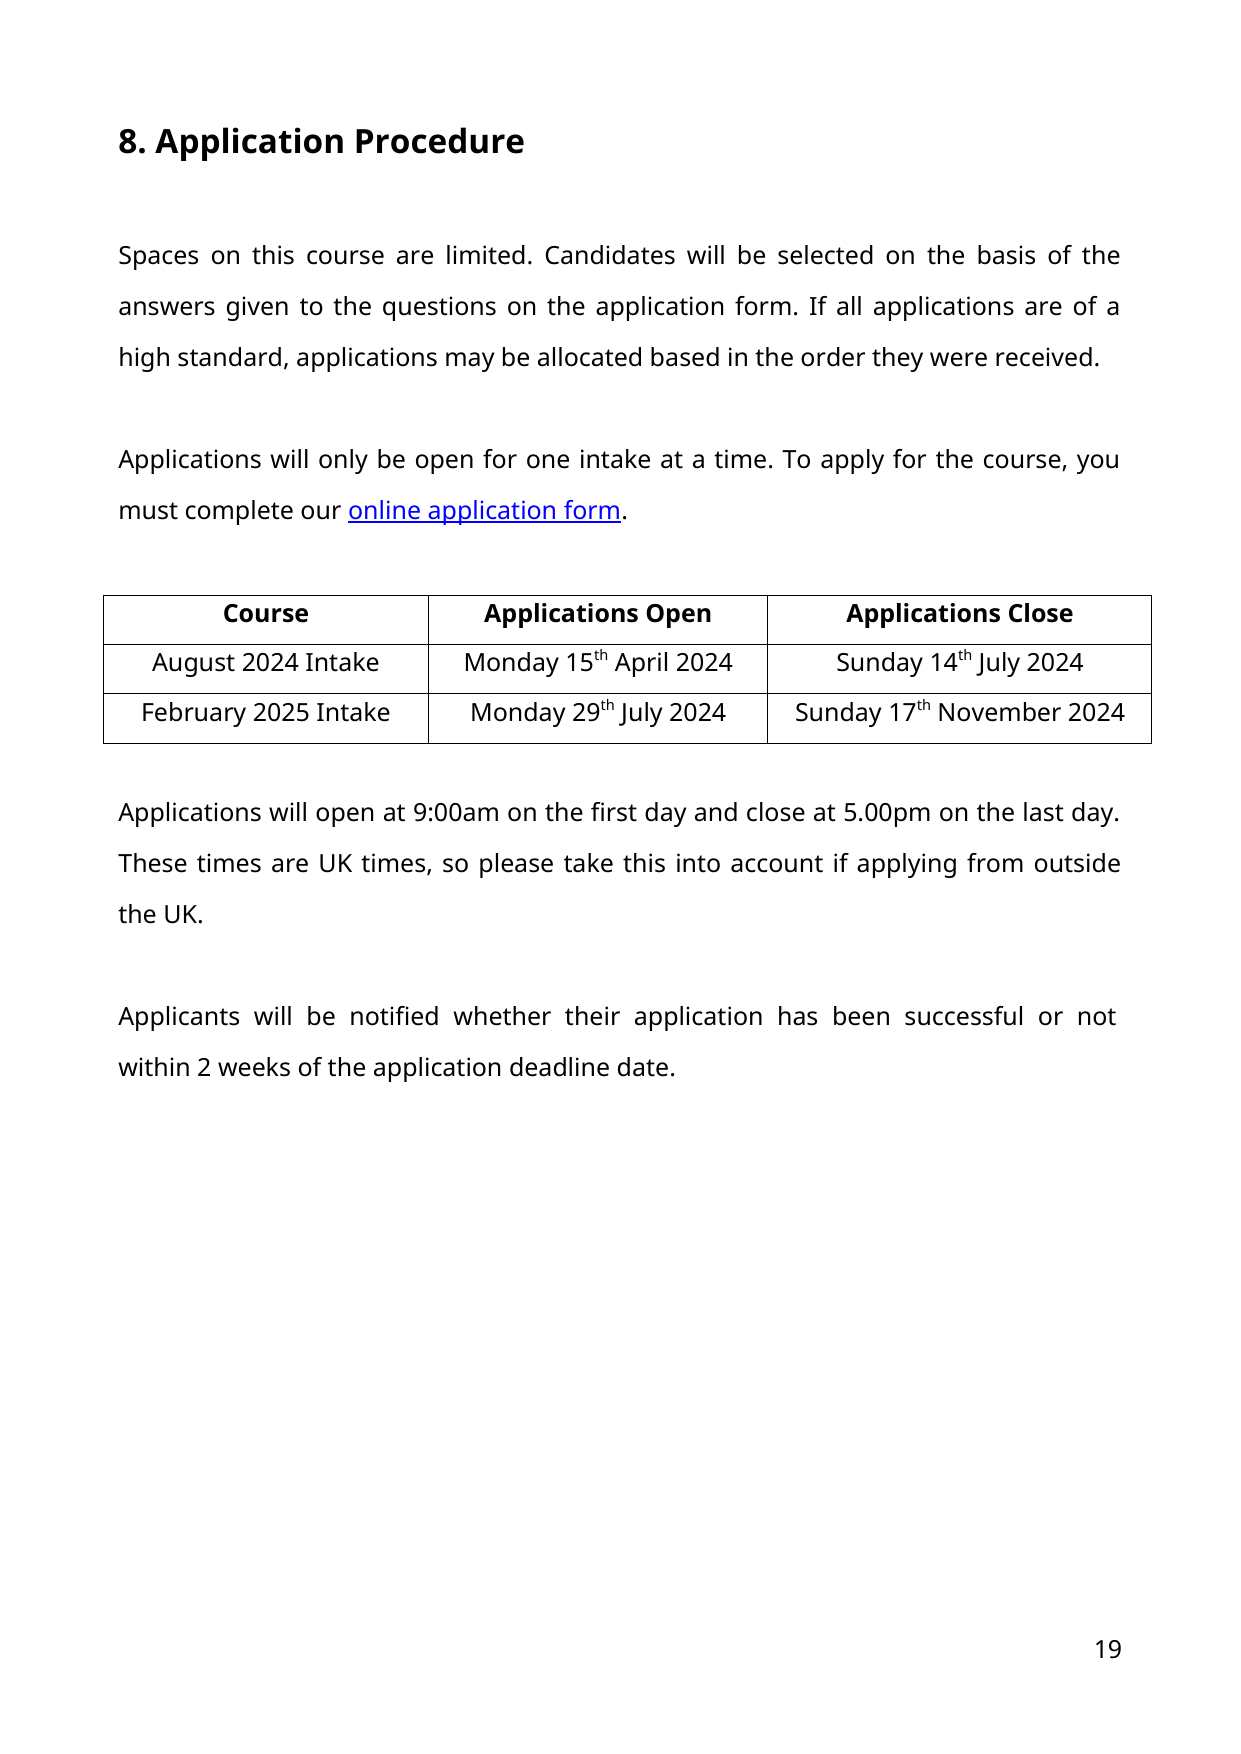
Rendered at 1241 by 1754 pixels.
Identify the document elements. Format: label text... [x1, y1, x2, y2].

text Applications will open at 9:00am on the first day and close at 5.00pm on the last day. These times are UK times, so please take this into account if applying from outside the UK. [118, 795, 1122, 931]
table_header Applications Open [429, 596, 767, 644]
text Applications will only be open for one intake at a time. To apply for the course, you must complete our online application form. [118, 441, 1122, 527]
text Spaces on this course are limited. Candidates will be selected on the basis of the answers given to the questions on the application form. If all applications are of a high standard, applications may be allocated based in the order they were received. [118, 237, 1122, 373]
text Applicants will be notified whether their application has been successful or not within 2 weeks of the application deadline date. [118, 999, 1118, 1084]
table_cell Sunday 17th November 2024 [768, 694, 1151, 743]
table_cell February 2025 Intake [104, 694, 428, 743]
table_header Course [104, 596, 428, 644]
table_cell August 2024 Intake [104, 645, 428, 693]
table_header Applications Close [768, 596, 1151, 644]
table_cell Monday 15th April 2024 [429, 645, 767, 693]
table_cell Sunday 14th July 2024 [768, 645, 1151, 693]
table_cell Monday 29th July 2024 [429, 694, 767, 743]
subtitle 8. Application Procedure [118, 118, 1122, 163]
